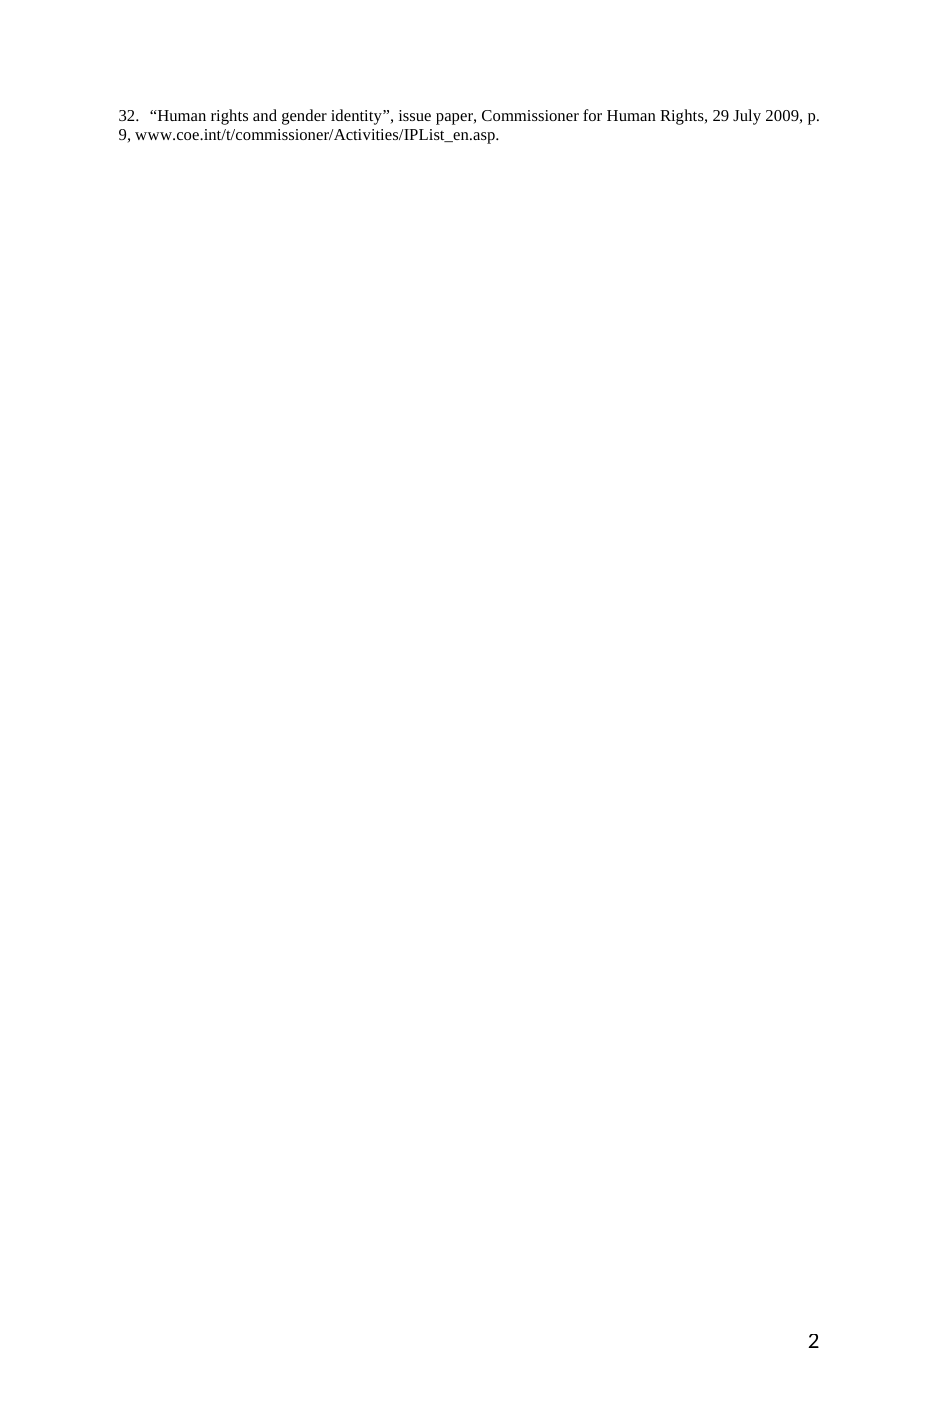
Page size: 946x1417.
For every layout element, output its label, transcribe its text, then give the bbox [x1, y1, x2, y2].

list “Human rights and gender identity”, issue paper, Commissioner for Human Rights, 29 July 2009, p. 9, www.coe.int/t/commissioner/Activities/IPList_en.asp. [118, 106, 827, 144]
